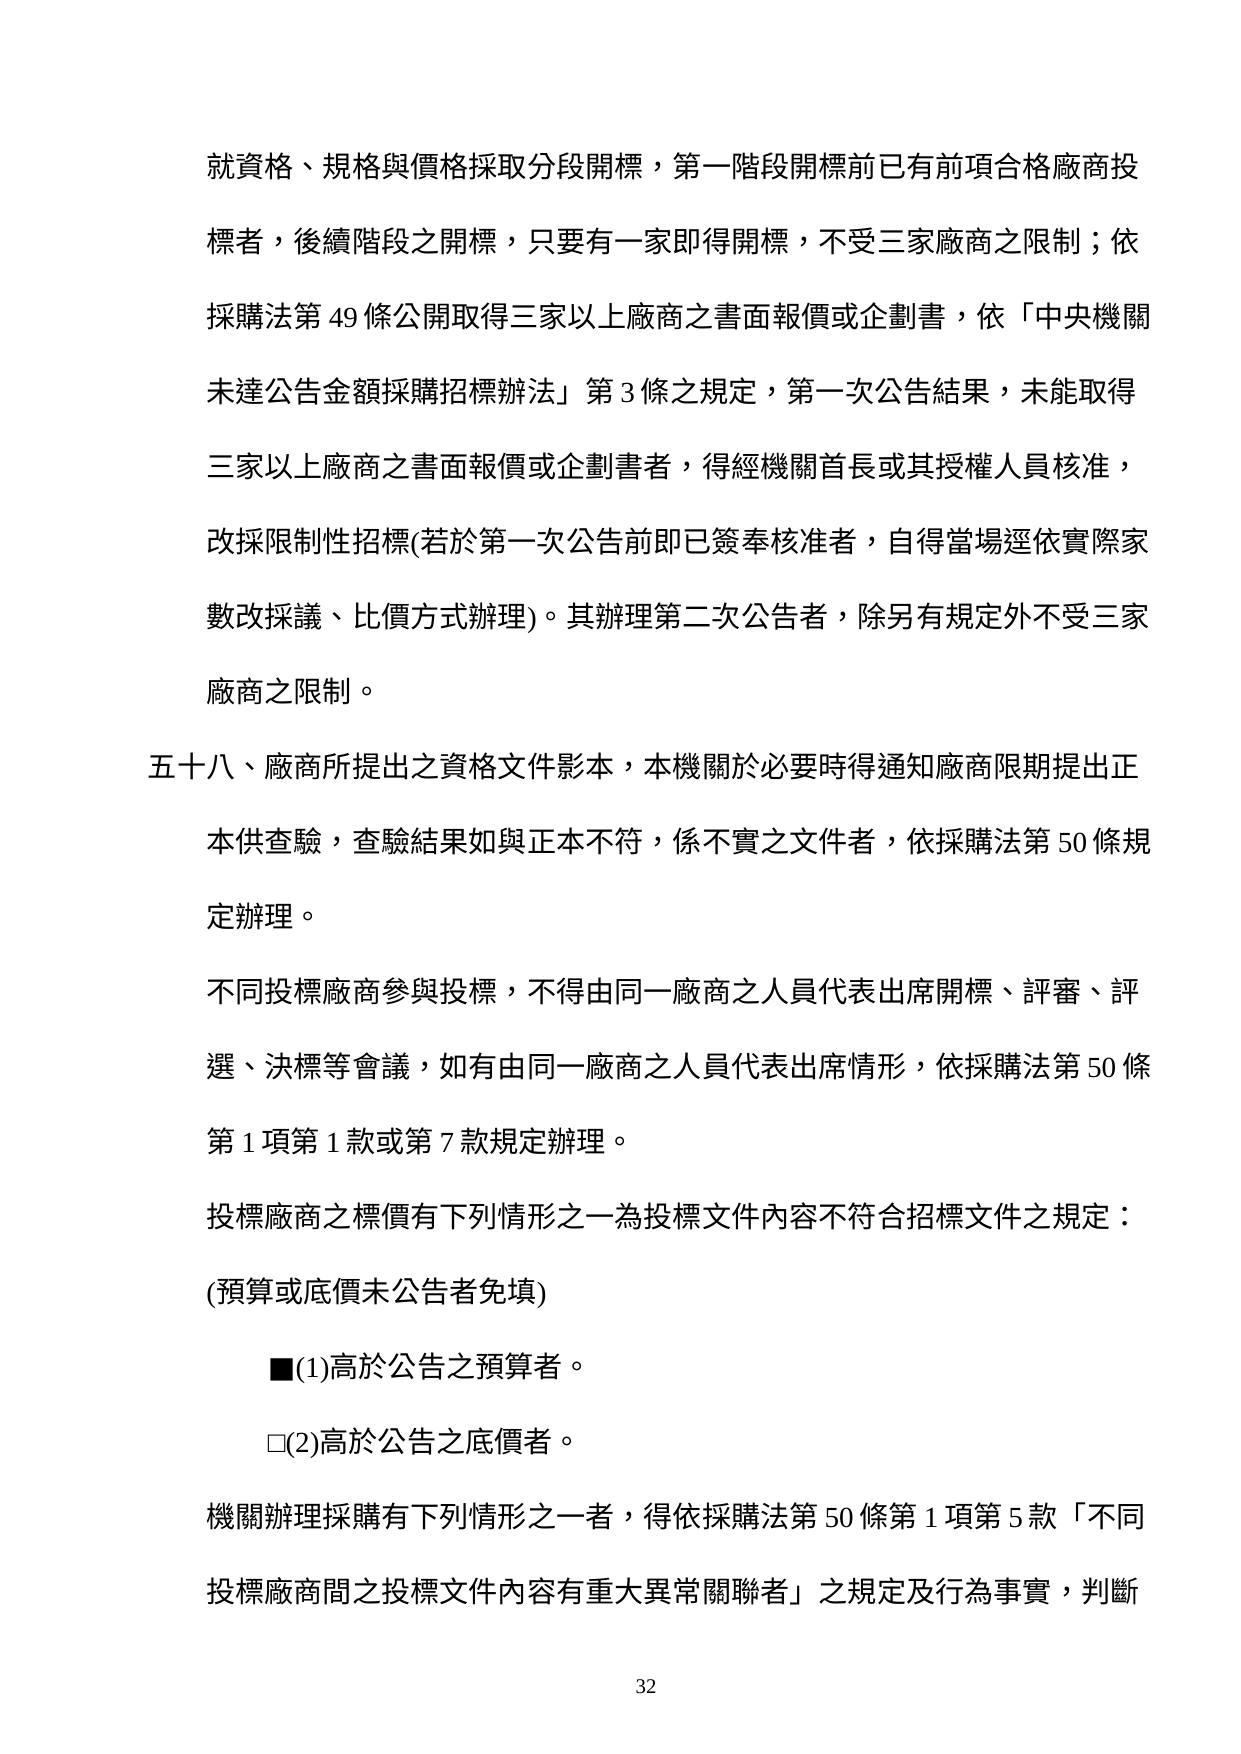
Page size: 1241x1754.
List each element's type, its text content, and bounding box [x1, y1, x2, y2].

list 廠商所提出之資格文件影本，本機關於必要時得通知廠商限期提出正本供查驗，查驗結果如與正本不符，係不實之文件者，依採購法第50條規定辦理。 [148, 727, 1152, 952]
text □(2)高於公告之底價者。 [268, 1402, 1152, 1477]
text 不同投標廠商參與投標，不得由同一廠商之人員代表出席開標、評審、評選、決標等會議，如有由同一廠商之人員代表出席情形，依採購法第50條第1項第1款或第7款規定辦理。 [206, 952, 1152, 1177]
text 投標廠商之標價有下列情形之一為投標文件內容不符合招標文件之規定：(預算或底價未公告者免填) [206, 1177, 1152, 1327]
text ■(1)高於公告之預算者。 [268, 1327, 1152, 1402]
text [206, 127, 1152, 727]
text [206, 1477, 1152, 1627]
